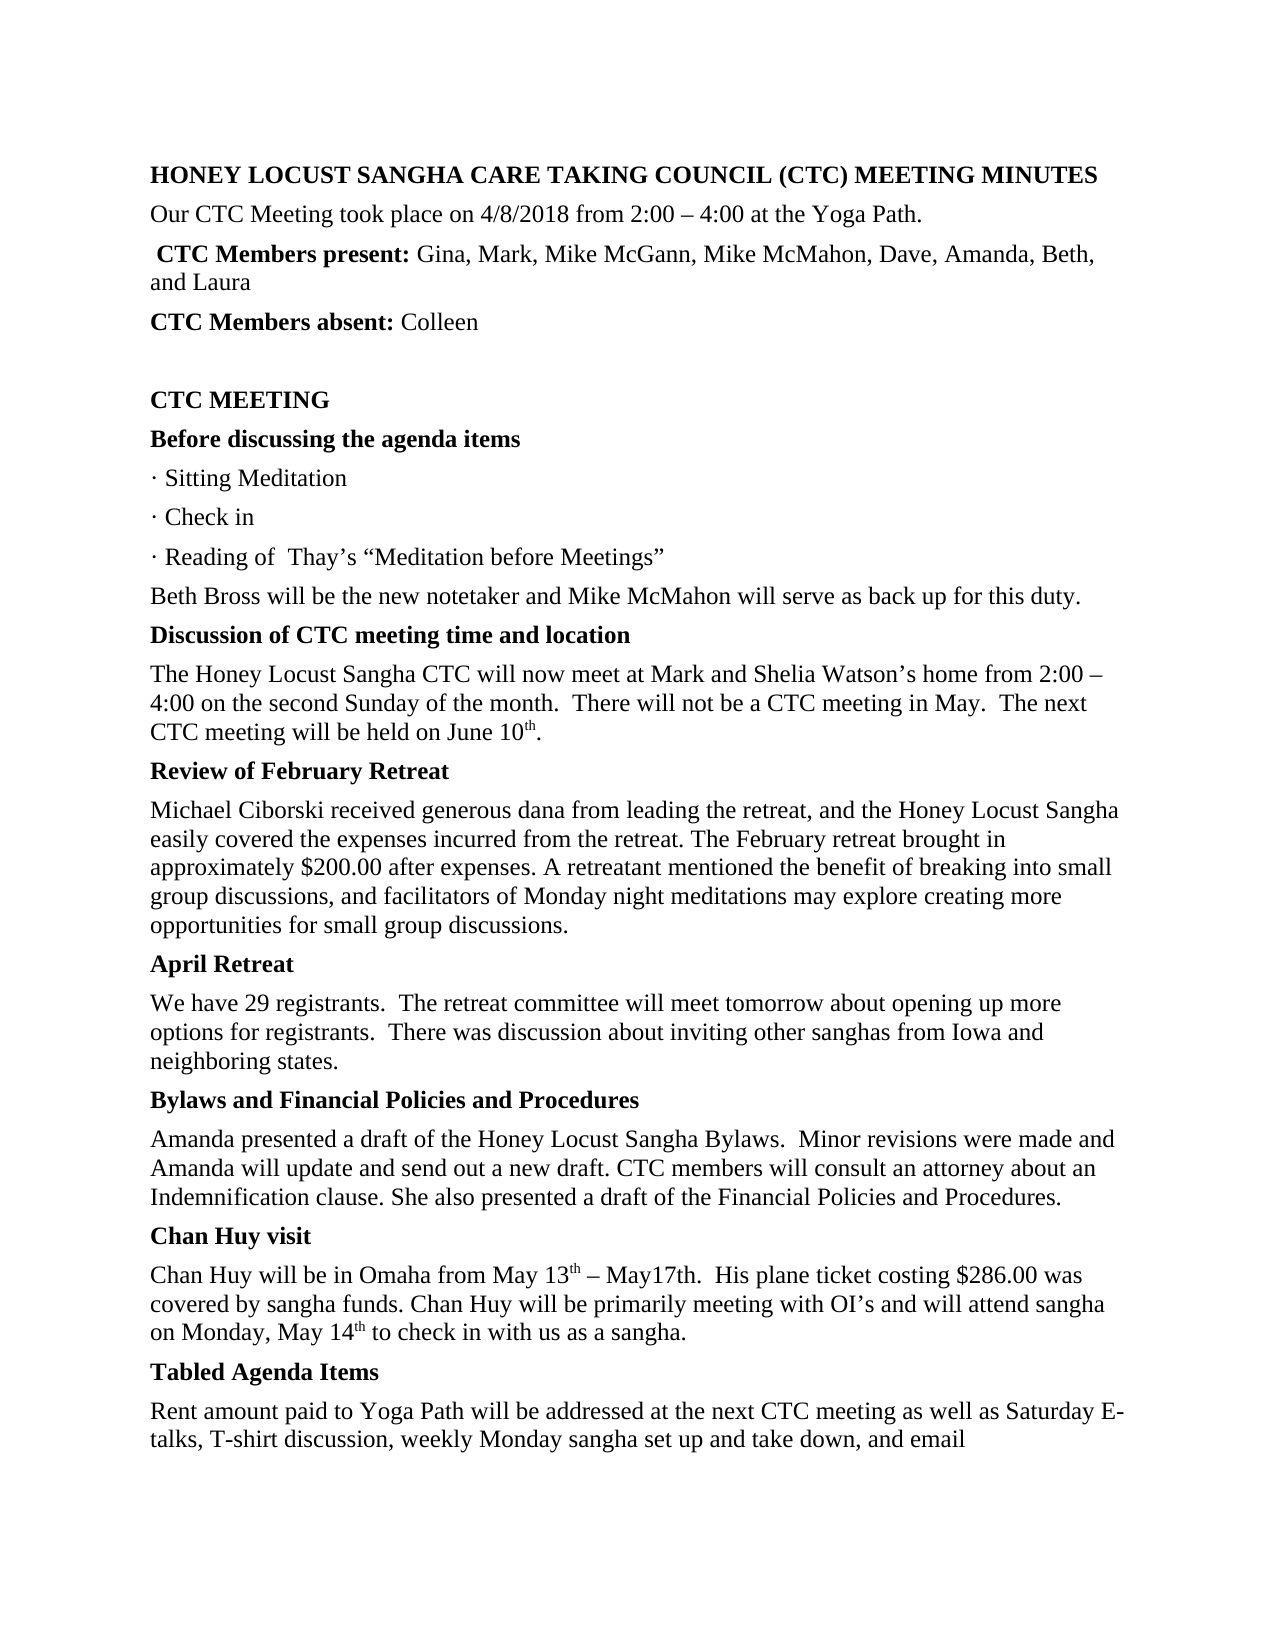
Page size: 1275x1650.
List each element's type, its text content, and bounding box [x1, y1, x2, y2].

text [150, 1396, 1125, 1453]
text Tabled Agenda Items [150, 1357, 1125, 1385]
text Amanda presented a draft of the Honey Locust Sangha Bylaws. Minor revisions were made and Amanda will update and send out a new draft. CTC members will consult an attorney about an Indemnification clause. She also presented a draft of the Financial Policies and Procedures. [150, 1124, 1125, 1210]
text Chan Huy visit [150, 1221, 1125, 1249]
text We have 29 registrants. The retreat committee will meet tomorrow about opening up more options for registrants. There was discussion about inviting other sanghas from Iowa and neighboring states. [150, 988, 1125, 1074]
text CTC Members absent: Colleen [150, 307, 1125, 335]
text Review of February Retreat [150, 756, 1125, 784]
text Beth Bross will be the new notetaker and Mike McMahon will serve as back up for this duty. [150, 581, 1125, 609]
text CTC Members present: Gina, Mark, Mike McGann, Mike McMahon, Dave, Amanda, Beth, and Laura [150, 239, 1125, 296]
text · Reading of Thay’s “Meditation before Meetings” [150, 542, 1125, 570]
text CTC MEETING [150, 385, 1125, 414]
text · Check in [150, 502, 1125, 531]
text The Honey Locust Sangha CTC will now meet at Mark and Shelia Watson’s home from 2:00 – 4:00 on the second Sunday of the month. There will not be a CTC meeting in May. The next CTC meeting will be held on June 10th. [150, 659, 1125, 745]
text Our CTC Meeting took place on 4/8/2018 from 2:00 – 4:00 at the Yoga Path. [150, 199, 1125, 228]
text Bylaws and Financial Policies and Procedures [150, 1085, 1125, 1114]
text Michael Ciborski received generous dana from leading the retreat, and the Honey Locust Sangha easily covered the expenses incurred from the retreat. The February retreat brought in approximately $200.00 after expenses. A retreatant mentioned the benefit of breaking into small group discussions, and facilitators of Monday night meditations may explore creating more opportunities for small group discussions. [150, 795, 1125, 939]
text Chan Huy will be in Omaha from May 13th – May17th. His plane ticket costing $286.00 was covered by sangha funds. Chan Huy will be primarily meeting with OI’s and will attend sangha on Monday, May 14th to check in with us as a sangha. [150, 1260, 1125, 1346]
text Discussion of CTC meeting time and location [150, 620, 1125, 649]
text HONEY LOCUST SANGHA CARE TAKING COUNCIL (CTC) MEETING MINUTES [150, 160, 1125, 189]
text · Sitting Meditation [150, 463, 1125, 492]
text April Retreat [150, 949, 1125, 978]
text Before discussing the agenda items [150, 424, 1125, 453]
